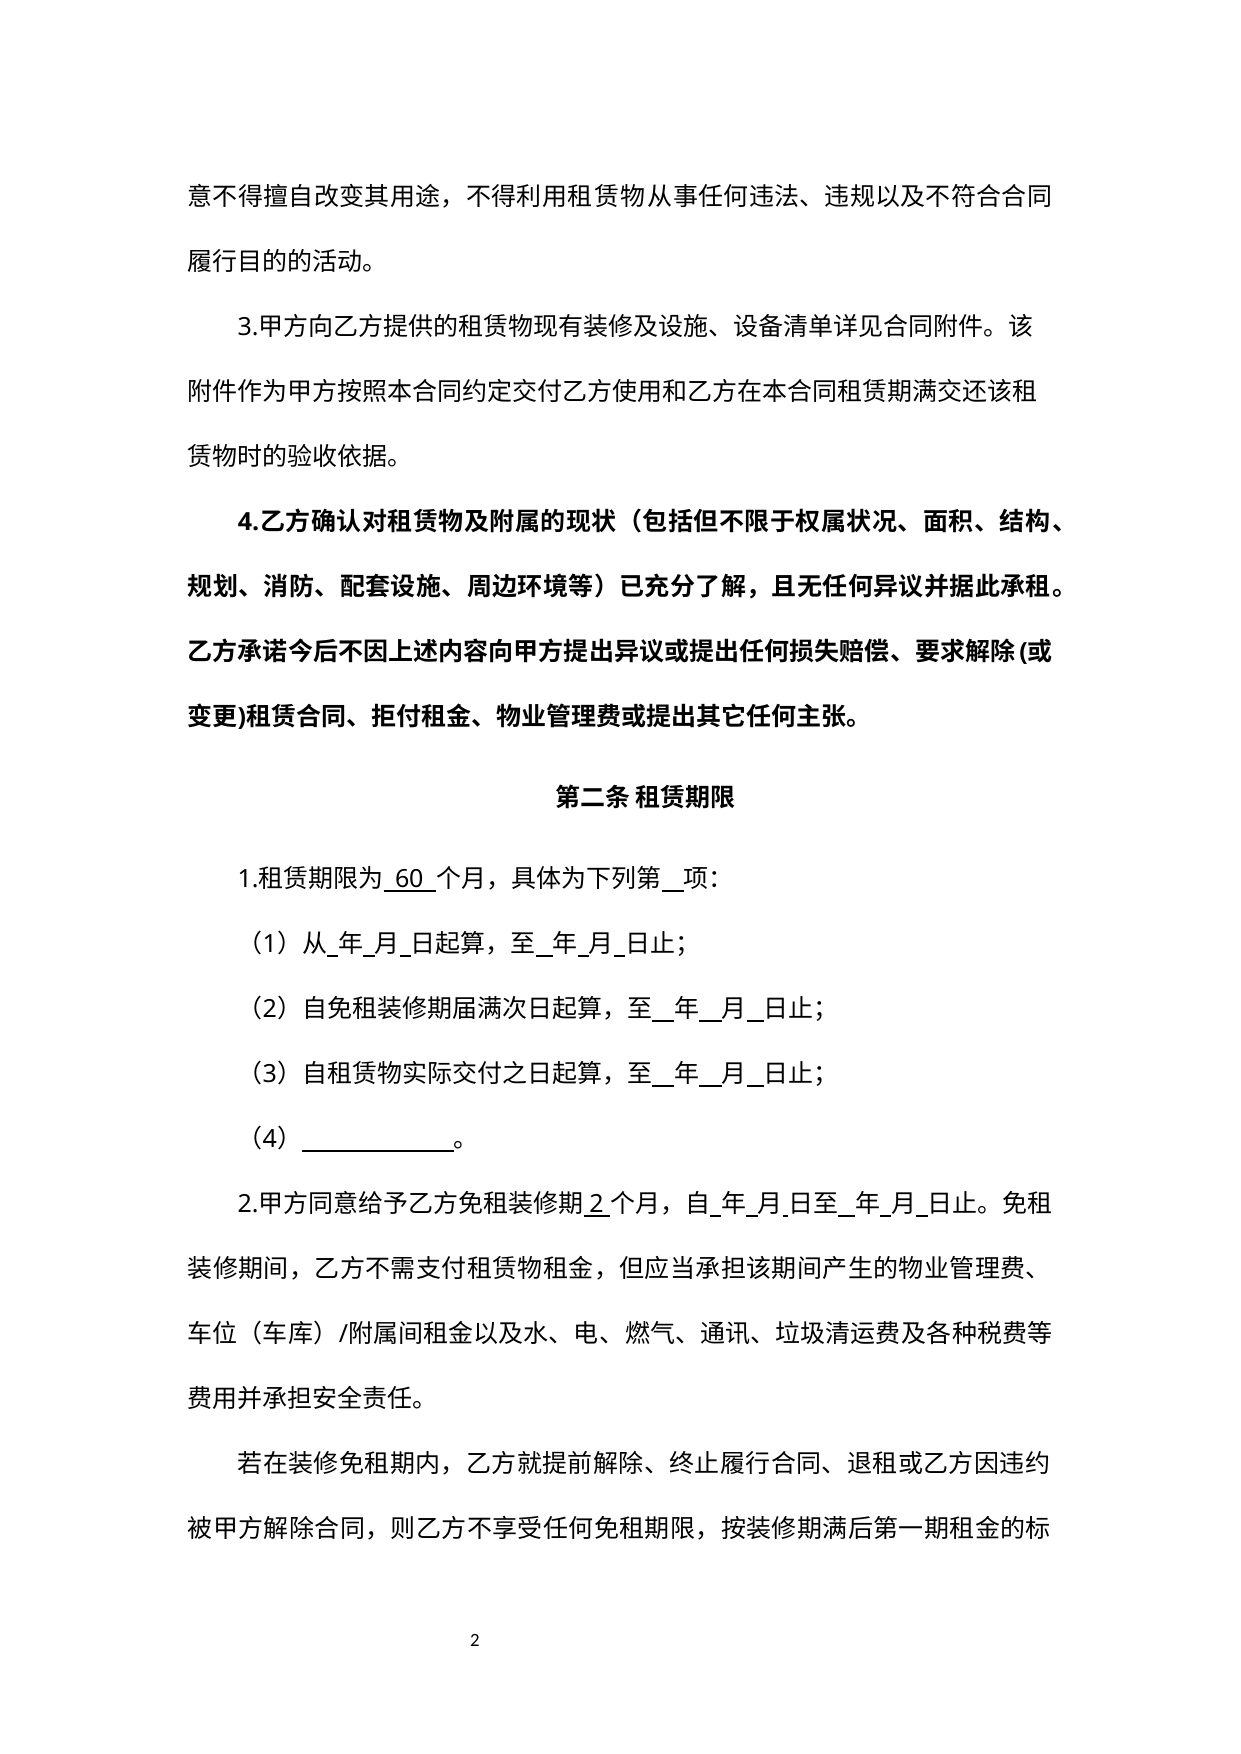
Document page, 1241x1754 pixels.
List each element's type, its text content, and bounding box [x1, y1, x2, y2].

text （2）自免租装修期届满次日起算，至 年 月 日止； [187, 974, 1053, 1039]
text 4.乙方确认对租赁物及附属的现状（包括但不限于权属状况、面积、结构、规划、消防、配套设施、周边环境等）已充分了解，且无任何异议并据此承租。乙方承诺今后不因上述内容向甲方提出异议或提出任何损失赔偿、要求解除(或变更)租赁合同、拒付租金、物业管理费或提出其它任何主张。 [187, 487, 1053, 747]
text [187, 162, 1053, 292]
text （4） 。 [187, 1104, 1053, 1169]
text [187, 1429, 1053, 1559]
text 2.甲方同意给予乙方免租装修期 2 个月，自 年 月 日至 年 月 日止。免租装修期间，乙方不需支付租赁物租金，但应当承担该期间产生的物业管理费、车位（车库）/附属间租金以及水、电、燃气、通讯、垃圾清运费及各种税费等费用并承担安全责任。 [187, 1169, 1053, 1429]
text 3.甲方向乙方提供的租赁物现有装修及设施、设备清单详见合同附件。该附件作为甲方按照本合同约定交付乙方使用和乙方在本合同租赁期满交还该租赁物时的验收依据。 [187, 292, 1053, 487]
text （3）自租赁物实际交付之日起算，至 年 月 日止； [187, 1039, 1053, 1104]
text 1.租赁期限为 60 个月，具体为下列第 项： [187, 844, 1053, 909]
text （1）从 年 月 日起算，至 年 月 日止； [187, 909, 1053, 974]
text 第二条 租赁期限 [187, 763, 1053, 828]
